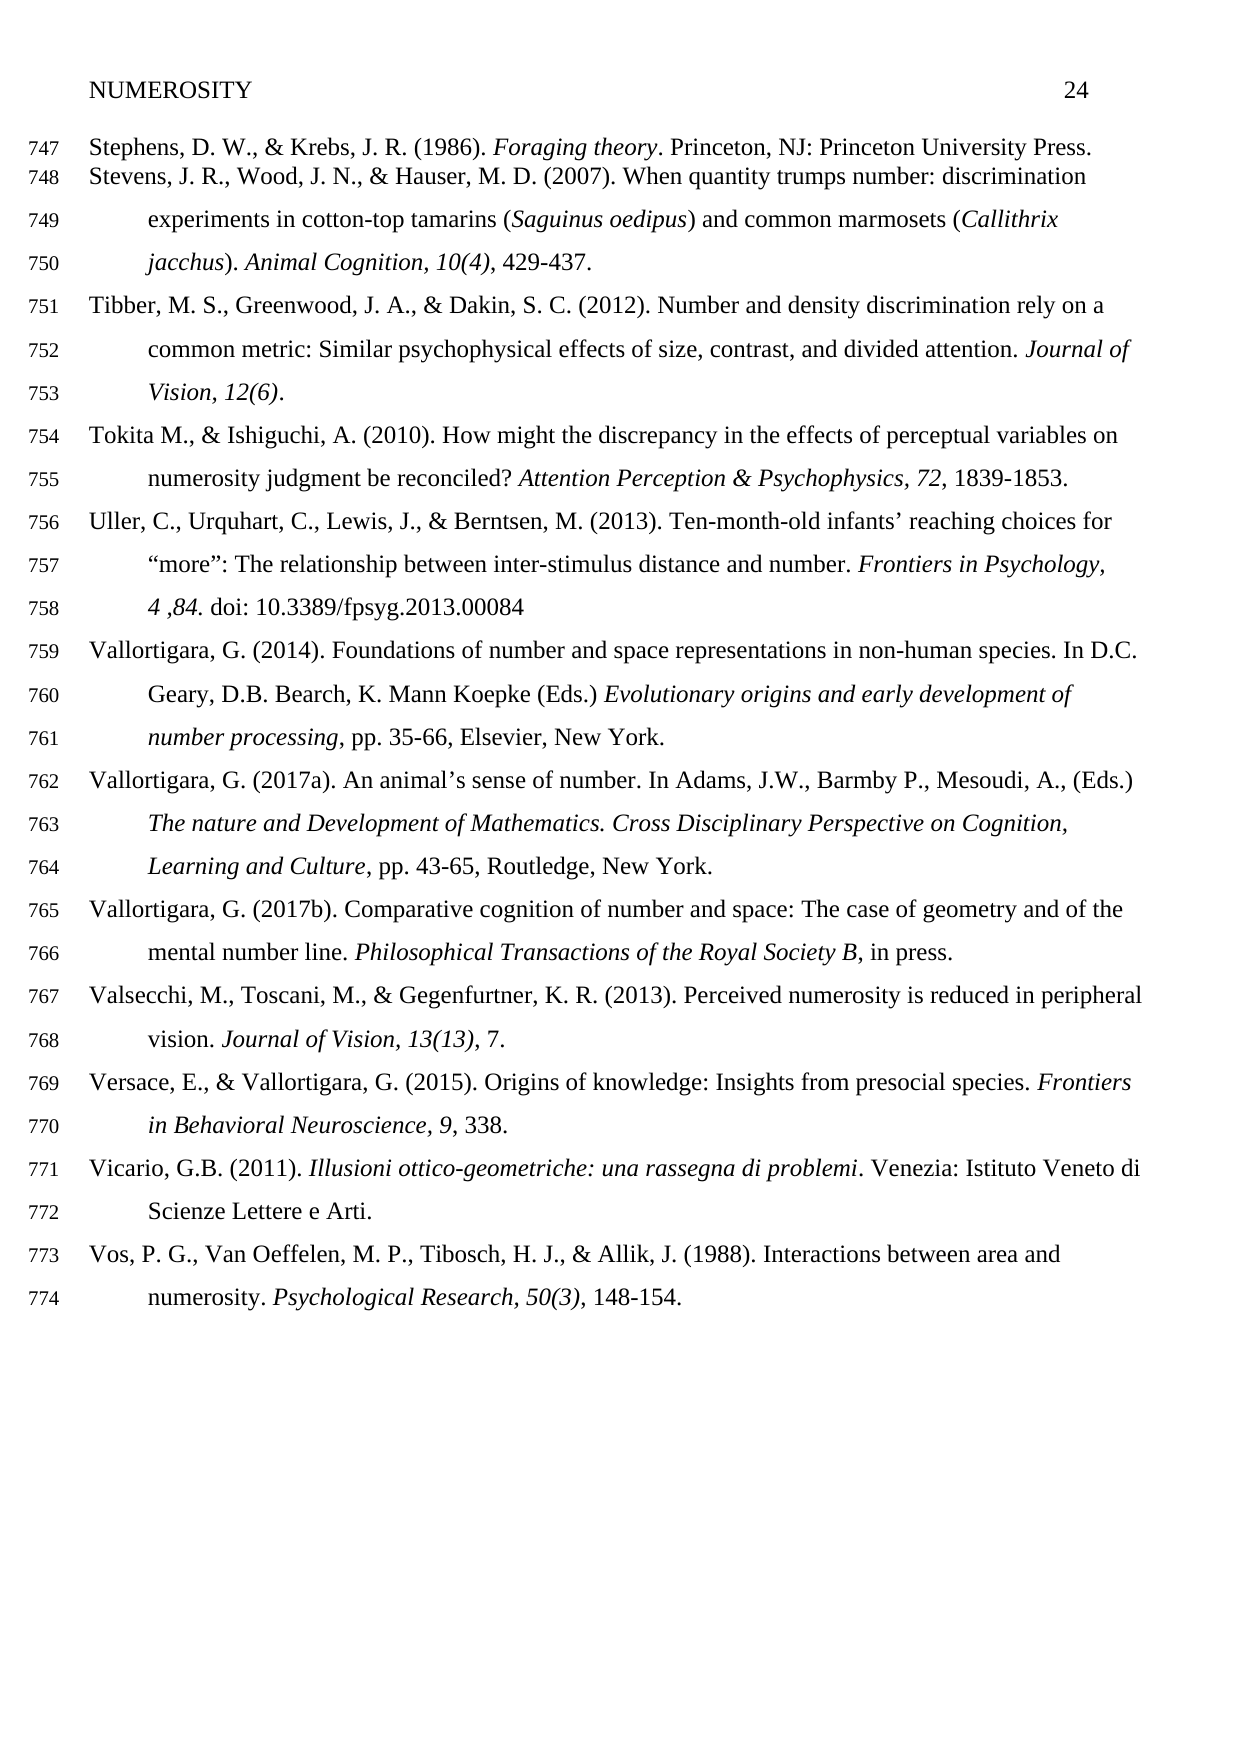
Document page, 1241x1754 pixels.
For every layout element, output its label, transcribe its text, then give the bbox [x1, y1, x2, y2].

text Vos, P. G., Van Oeffelen, M. P., Tibosch, H. J., & Allik, J. (1988). Interactions between area and numerosity. Psychological Research, 50(3), 148-154. [89, 1239, 1152, 1311]
text Tokita M., & Ishiguchi, A. (2010). How might the discrepancy in the effects of perceptual variables on numerosity judgment be reconciled? Attention Perception & Psychophysics, 72, 1839-1853. [89, 420, 1152, 492]
text Vallortigara, G. (2017b). Comparative cognition of number and space: The case of geometry and of the mental number line. Philosophical Transactions of the Royal Society B, in press. [89, 894, 1152, 966]
text Valsecchi, M., Toscani, M., & Gegenfurtner, K. R. (2013). Perceived numerosity is reduced in peripheral vision. Journal of Vision, 13(13), 7. [89, 981, 1152, 1052]
text Vallortigara, G. (2014). Foundations of number and space representations in non-human species. In D.C. Geary, D.B. Bearch, K. Mann Koepke (Eds.) Evolutionary origins and early development of number processing, pp. 35-66, Elsevier, New York. [89, 636, 1152, 751]
text Vicario, G.B. (2011). Illusioni ottico-geometriche: una rassegna di problemi. Venezia: Istituto Veneto di Scienze Lettere e Arti. [89, 1153, 1152, 1225]
text Vallortigara, G. (2017a). An animal’s sense of number. In Adams, J.W., Barmby P., Mesoudi, A., (Eds.) The nature and Development of Mathematics. Cross Disciplinary Perspective on Cognition, Learning and Culture, pp. 43-65, Routledge, New York. [89, 765, 1152, 880]
text Tibber, M. S., Greenwood, J. A., & Dakin, S. C. (2012). Number and density discrimination rely on a common metric: Similar psychophysical effects of size, contrast, and divided attention. Journal of Vision, 12(6). [89, 291, 1152, 406]
text Stevens, J. R., Wood, J. N., & Hauser, M. D. (2007). When quantity trumps number: discrimination experiments in cotton-top tamarins (Saguinus oedipus) and common marmosets (Callithrix jacchus). Animal Cognition, 10(4), 429-437. [89, 161, 1152, 276]
text Stephens, D. W., & Krebs, J. R. (1986). Foraging theory. Princeton, NJ: Princeton University Press. [89, 132, 1152, 161]
text Uller, C., Urquhart, C., Lewis, J., & Berntsen, M. (2013). Ten-month-old infants’ reaching choices for “more”: The relationship between inter-stimulus distance and number. Frontiers in Psychology, 4 ,84. doi: 10.3389/fpsyg.2013.00084 [89, 506, 1152, 621]
text Versace, E., & Vallortigara, G. (2015). Origins of knowledge: Insights from presocial species. Frontiers in Behavioral Neuroscience, 9, 338. [89, 1067, 1152, 1139]
